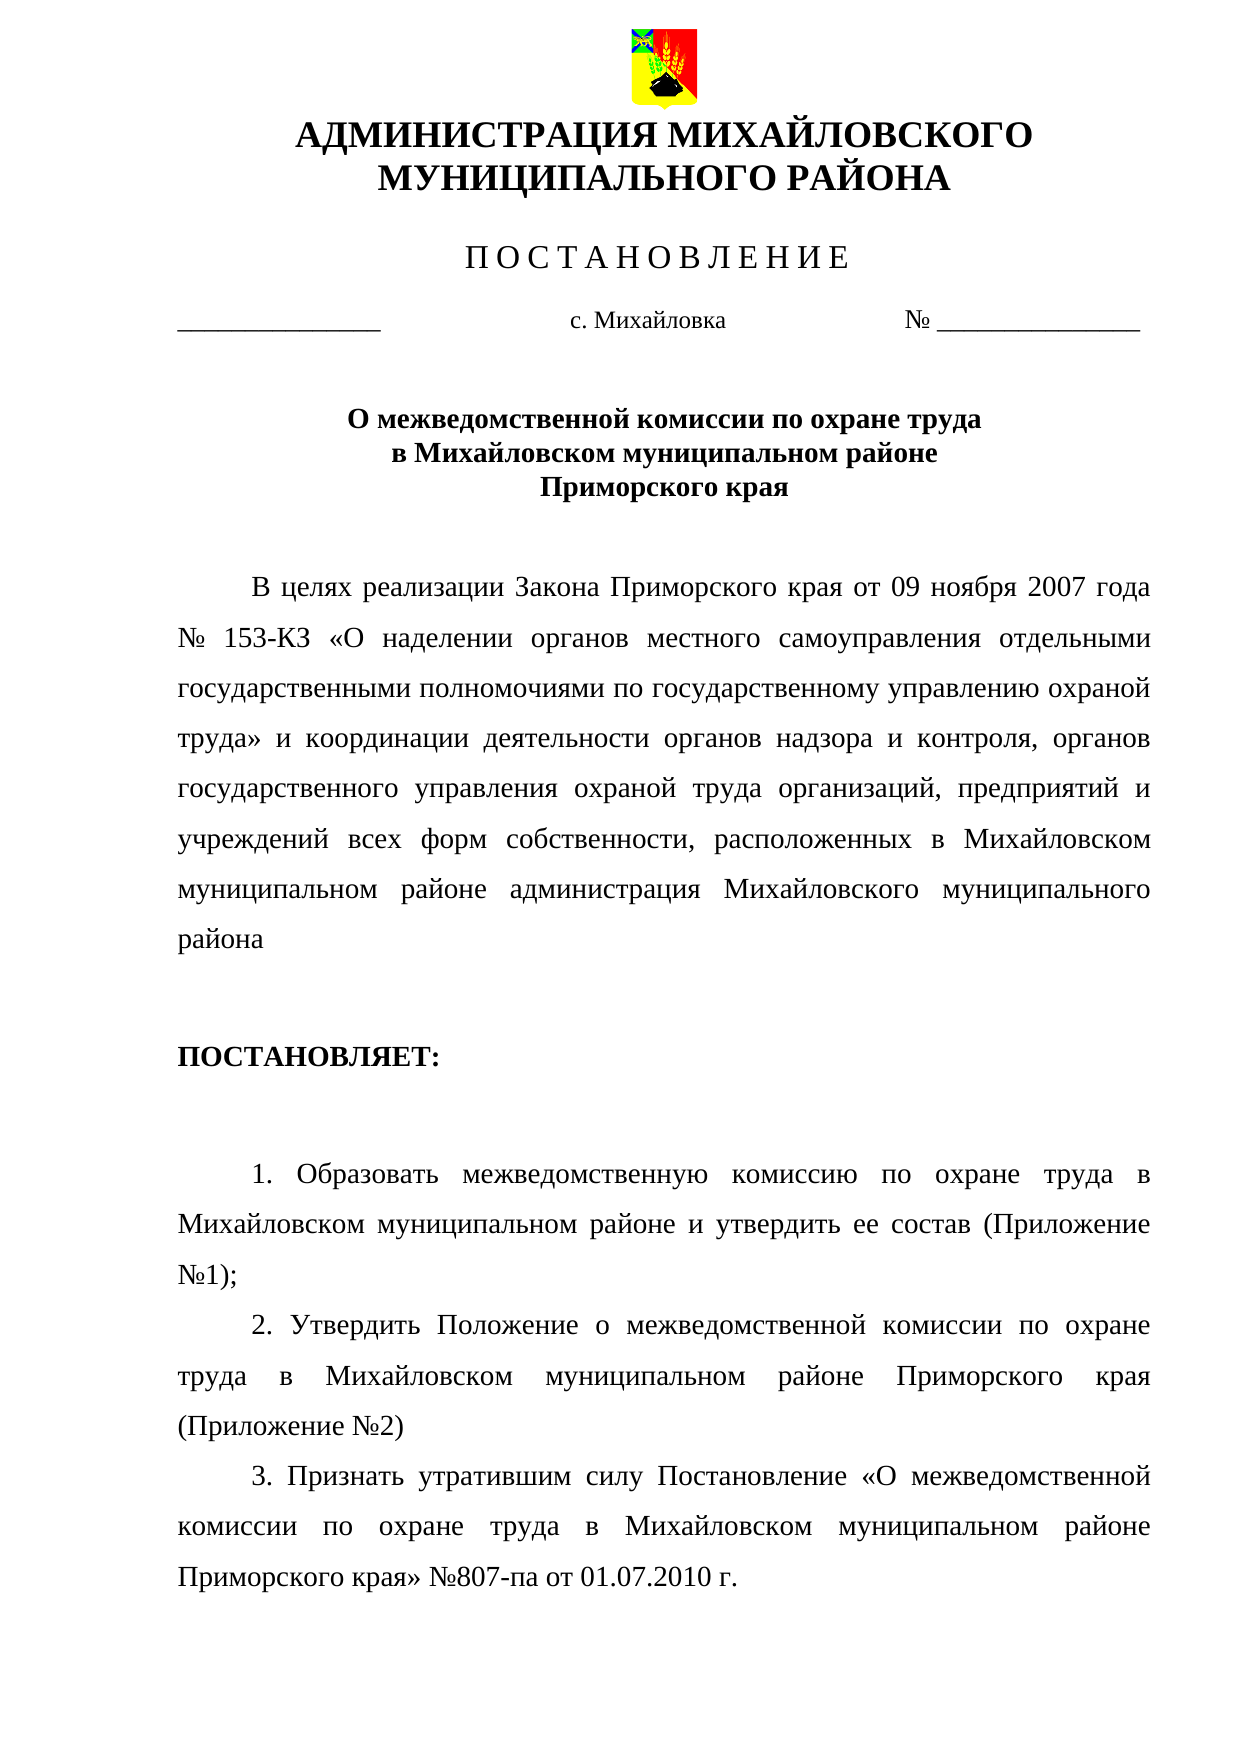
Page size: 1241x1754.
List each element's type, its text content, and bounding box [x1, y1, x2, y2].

text Приморского края [177, 469, 1152, 502]
text О межведомственной комиссии по охране труда [177, 402, 1152, 435]
text ПОСТАНОВЛЕНИЕ [177, 237, 1152, 303]
text ПОСТАНОВЛЯЕТ: [177, 1039, 1152, 1072]
text _______________ с. Михайловка № _______________ [177, 303, 1152, 334]
text МУНИЦИПАЛЬНОГО РАЙОНА [177, 156, 1152, 199]
text 1. Образовать межведомственную комиссию по охране труда в Михайловском муниципальном районе и утвердить ее состав (Приложение №1); [177, 1156, 1152, 1291]
text В целях реализации Закона Приморского края от 09 ноября 2007 года № 153-КЗ «О наделении органов местного самоуправления отдельными государственными полномочиями по государственному управлению охраной труда» и координации деятельности органов надзора и контроля, органов государственного управления охраной труда организаций, предприятий и учреждений всех форм собственности, расположенных в Михайловском муниципальном районе администрация Михайловского муниципального района [177, 569, 1152, 955]
text в Михайловском муниципальном районе [177, 435, 1152, 469]
text 2. Утвердить Положение о межведомственной комиссии по охране труда в Михайловском муниципальном районе Приморского края (Приложение №2) [177, 1307, 1152, 1441]
text АДМИНИСТРАЦИЯ МИХАЙЛОВСКОГО [177, 112, 1152, 156]
picture [631, 29, 698, 113]
text 3. Признать утратившим силу Постановление «О межведомственной комиссии по охране труда в Михайловском муниципальном районе Приморского края» №807-па от 01.07.2010 г. [177, 1458, 1152, 1592]
